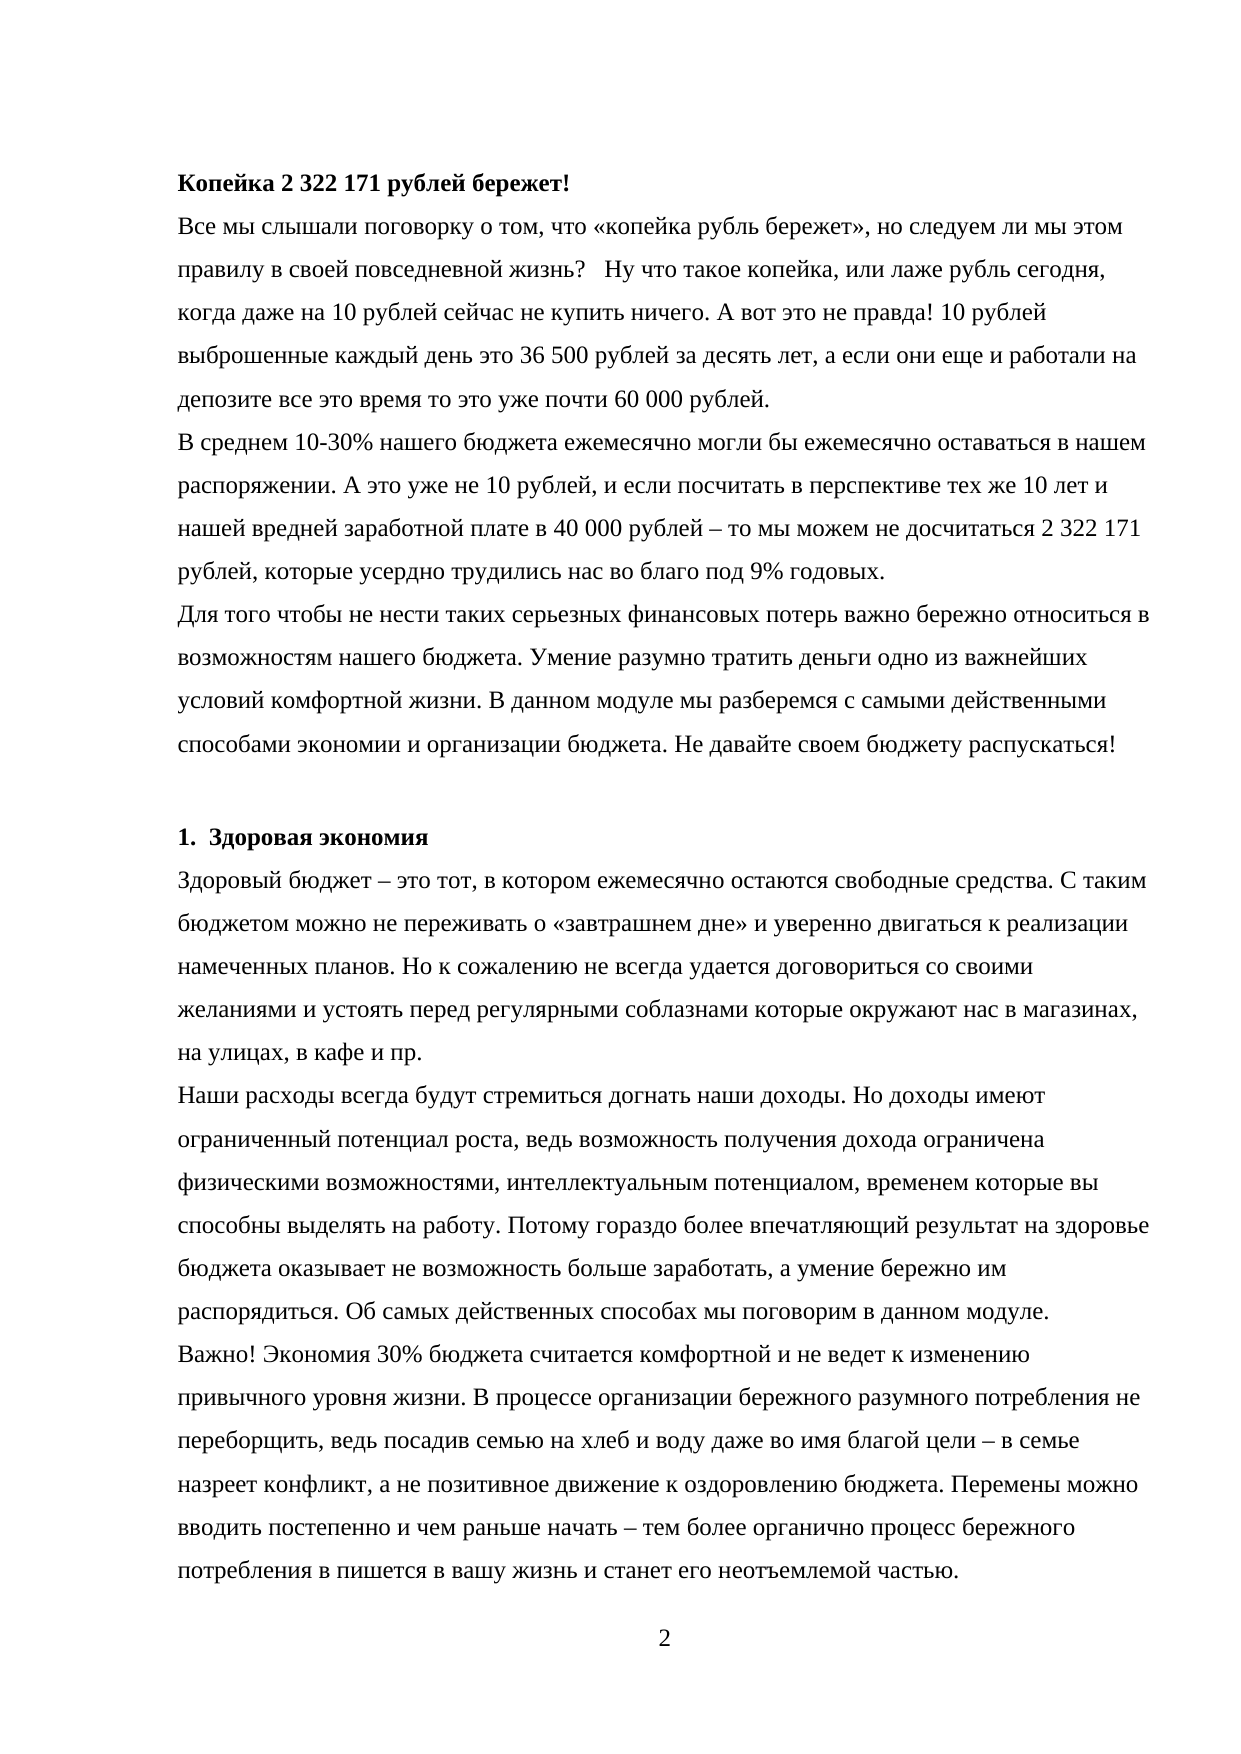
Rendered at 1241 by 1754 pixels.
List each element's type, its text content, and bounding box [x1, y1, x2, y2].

subtitle 1. Здоровая экономия [177, 822, 1152, 851]
text В среднем 10-30% нашего бюджета ежемесячно могли бы ежемесячно оставаться в нашем распоряжении. А это уже не 10 рублей, и если посчитать в перспективе тех же 10 лет и нашей вредней заработной плате в 40 000 рублей – то мы можем не досчитаться 2 322 171 рублей, которые усердно трудились нас во благо под 9% годовых. [177, 427, 1152, 585]
text Для того чтобы не нести таких серьезных финансовых потерь важно бережно относиться в возможностям нашего бюджета. Умение разумно тратить деньги одно из важнейших условий комфортной жизни. В данном модуле мы разберемся с самыми действенными способами экономии и организации бюджета. Не давайте своем бюджету распускаться! [177, 599, 1152, 757]
subtitle Копейка 2 322 171 рублей бережет! [177, 168, 1152, 197]
text Здоровый бюджет – это тот, в котором ежемесячно остаются свободные средства. С таким бюджетом можно не переживать о «завтрашнем дне» и уверенно двигаться к реализации намеченных планов. Но к сожалению не всегда удается договориться со своими желаниями и устоять перед регулярными соблазнами которые окружают нас в магазинах, на улицах, в кафе и пр. [177, 865, 1152, 1066]
text Все мы слышали поговорку о том, что «копейка рубль бережет», но следуем ли мы этом правилу в своей повседневной жизнь? Ну что такое копейка, или лаже рубль сегодня, когда даже на 10 рублей сейчас не купить ничего. А вот это не правда! 10 рублей выброшенные каждый день это 36 500 рублей за десять лет, а если они еще и работали на депозите все это время то это уже почти 60 000 рублей. [177, 211, 1152, 412]
text Важно! Экономия 30% бюджета считается комфортной и не ведет к изменению привычного уровня жизни. В процессе организации бережного разумного потребления не переборщить, ведь посадив семью на хлеб и воду даже во имя благой цели – в семье назреет конфликт, а не позитивное движение к оздоровлению бюджета. Перемены можно вводить постепенно и чем раньше начать – тем более органично процесс бережного потребления в пишется в вашу жизнь и станет его неотъемлемой частью. [177, 1339, 1152, 1584]
text Наши расходы всегда будут стремиться догнать наши доходы. Но доходы имеют ограниченный потенциал роста, ведь возможность получения дохода ограничена физическими возможностями, интеллектуальным потенциалом, временем которые вы способны выделять на работу. Потому гораздо более впечатляющий результат на здоровье бюджета оказывает не возможность больше заработать, а умение бережно им распорядиться. Об самых действенных способах мы поговорим в данном модуле. [177, 1081, 1152, 1325]
